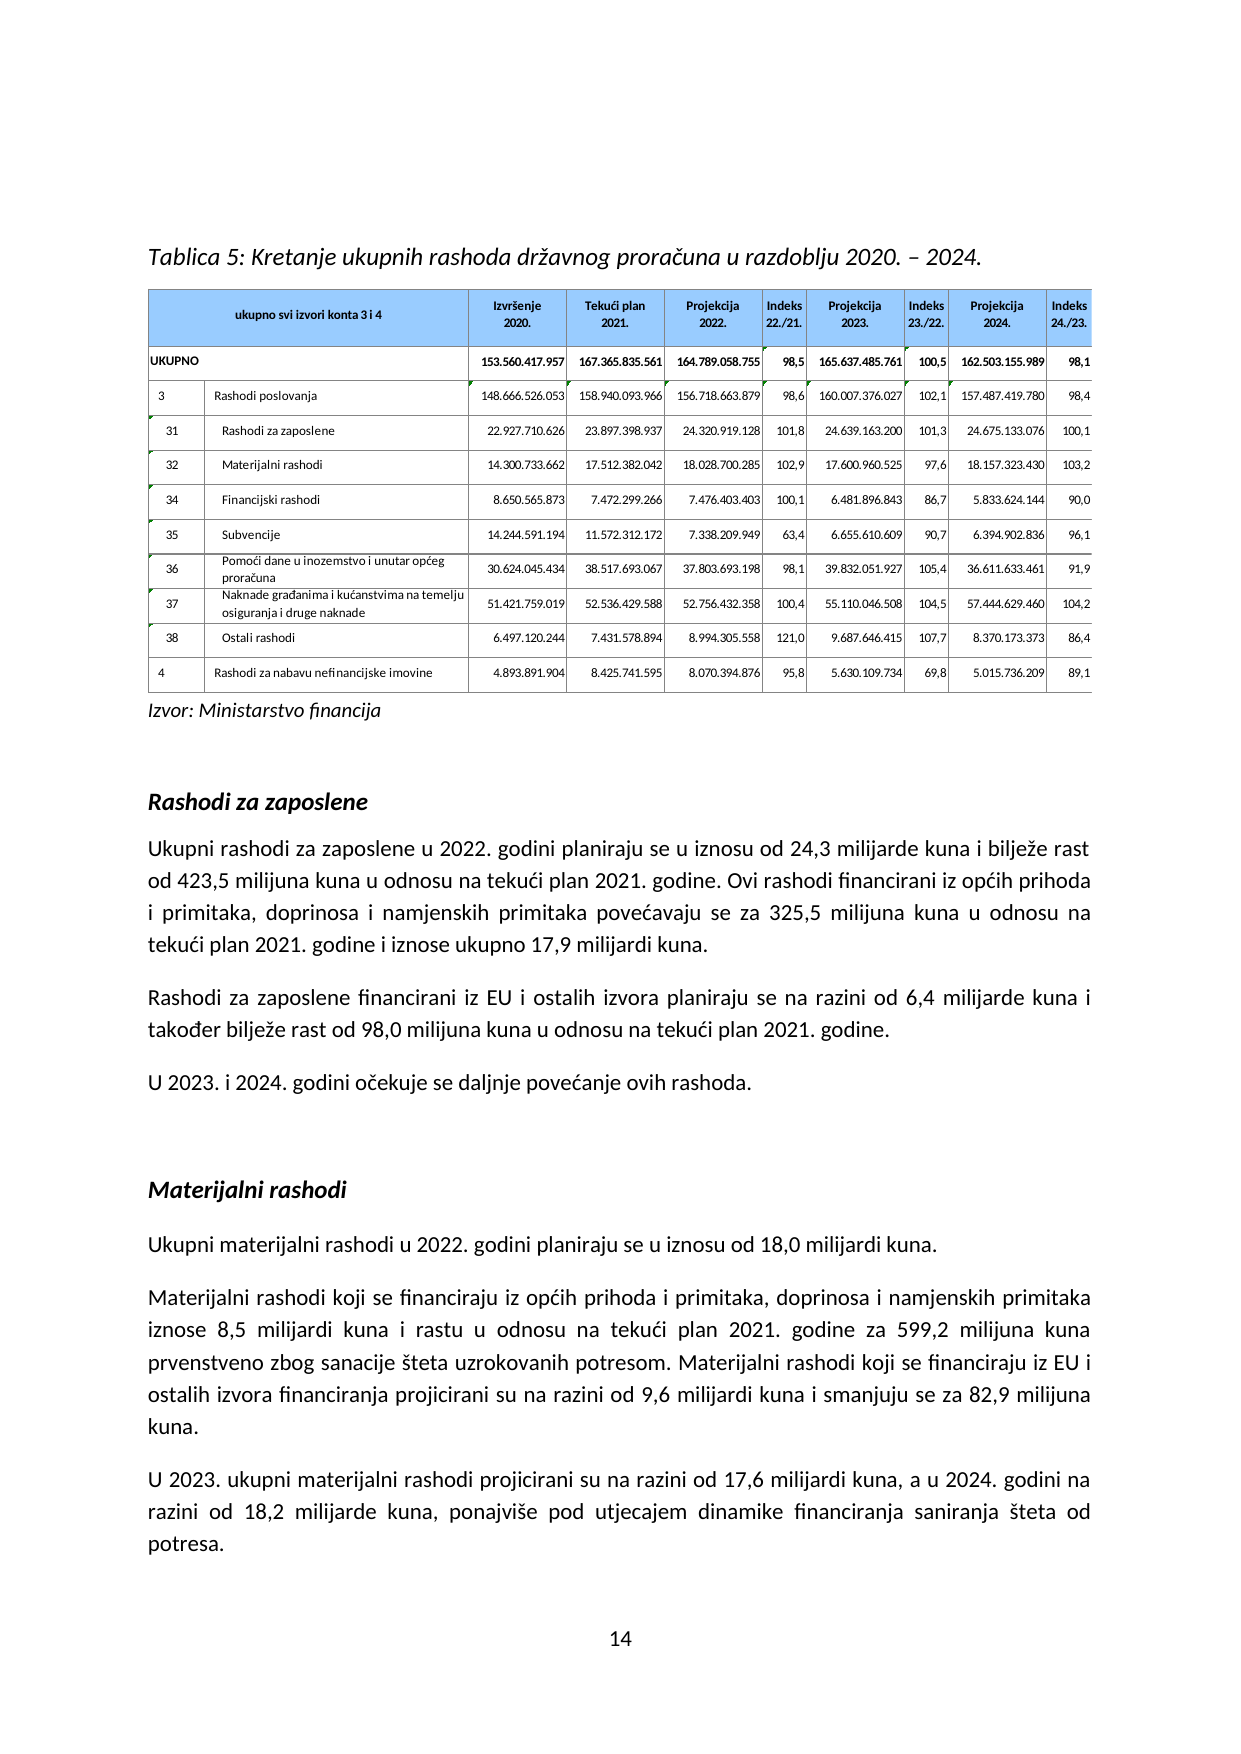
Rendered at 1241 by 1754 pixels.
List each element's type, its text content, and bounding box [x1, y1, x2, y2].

text U 2023. ukupni materijalni rashodi projicirani su na razini od 17,6 milijardi kuna, a u 2024. godini na razini od 18,2 milijarde kuna, ponajviše pod utjecajem dinamike financiranja saniranja šteta od potresa. [148, 1465, 1093, 1558]
text Tablica 5: Kretanje ukupnih rashoda državnog proračuna u razdoblju 2020. – 2024. [148, 241, 1093, 272]
text Izvor: Ministarstvo financija [148, 697, 1093, 722]
text Ukupni rashodi za zaposlene u 2022. godini planiraju se u iznosu od 24,3 milijarde kuna i bilježe rast od 423,5 milijuna kuna u odnosu na tekući plan 2021. godine. Ovi rashodi financirani iz općih prihoda i primitaka, doprinosa i namjenskih primitaka povećavaju se za 325,5 milijuna kuna u odnosu na tekući plan 2021. godine i iznose ukupno 17,9 milijardi kuna. [148, 834, 1093, 958]
text Ukupni materijalni rashodi u 2022. godini planiraju se u iznosu od 18,0 milijardi kuna. [148, 1230, 1093, 1258]
text Rashodi za zaposlene [148, 786, 1093, 817]
text Materijalni rashodi koji se financiraju iz općih prihoda i primitaka, doprinosa i namjenskih primitaka iznose 8,5 milijardi kuna i rastu u odnosu na tekući plan 2021. godine za 599,2 milijuna kuna prvenstveno zbog sanacije šteta uzrokovanih potresom. Materijalni rashodi koji se financiraju iz EU i ostalih izvora financiranja projicirani su na razini od 9,6 milijardi kuna i smanjuju se za 82,9 milijuna kuna. [148, 1283, 1093, 1440]
text Materijalni rashodi [148, 1174, 1093, 1205]
text Rashodi za zaposlene financirani iz EU i ostalih izvora planiraju se na razini od 6,4 milijarde kuna i također bilježe rast od 98,0 milijuna kuna u odnosu na tekući plan 2021. godine. [148, 983, 1093, 1043]
text U 2023. i 2024. godini očekuje se daljnje povećanje ovih rashoda. [148, 1068, 1093, 1097]
